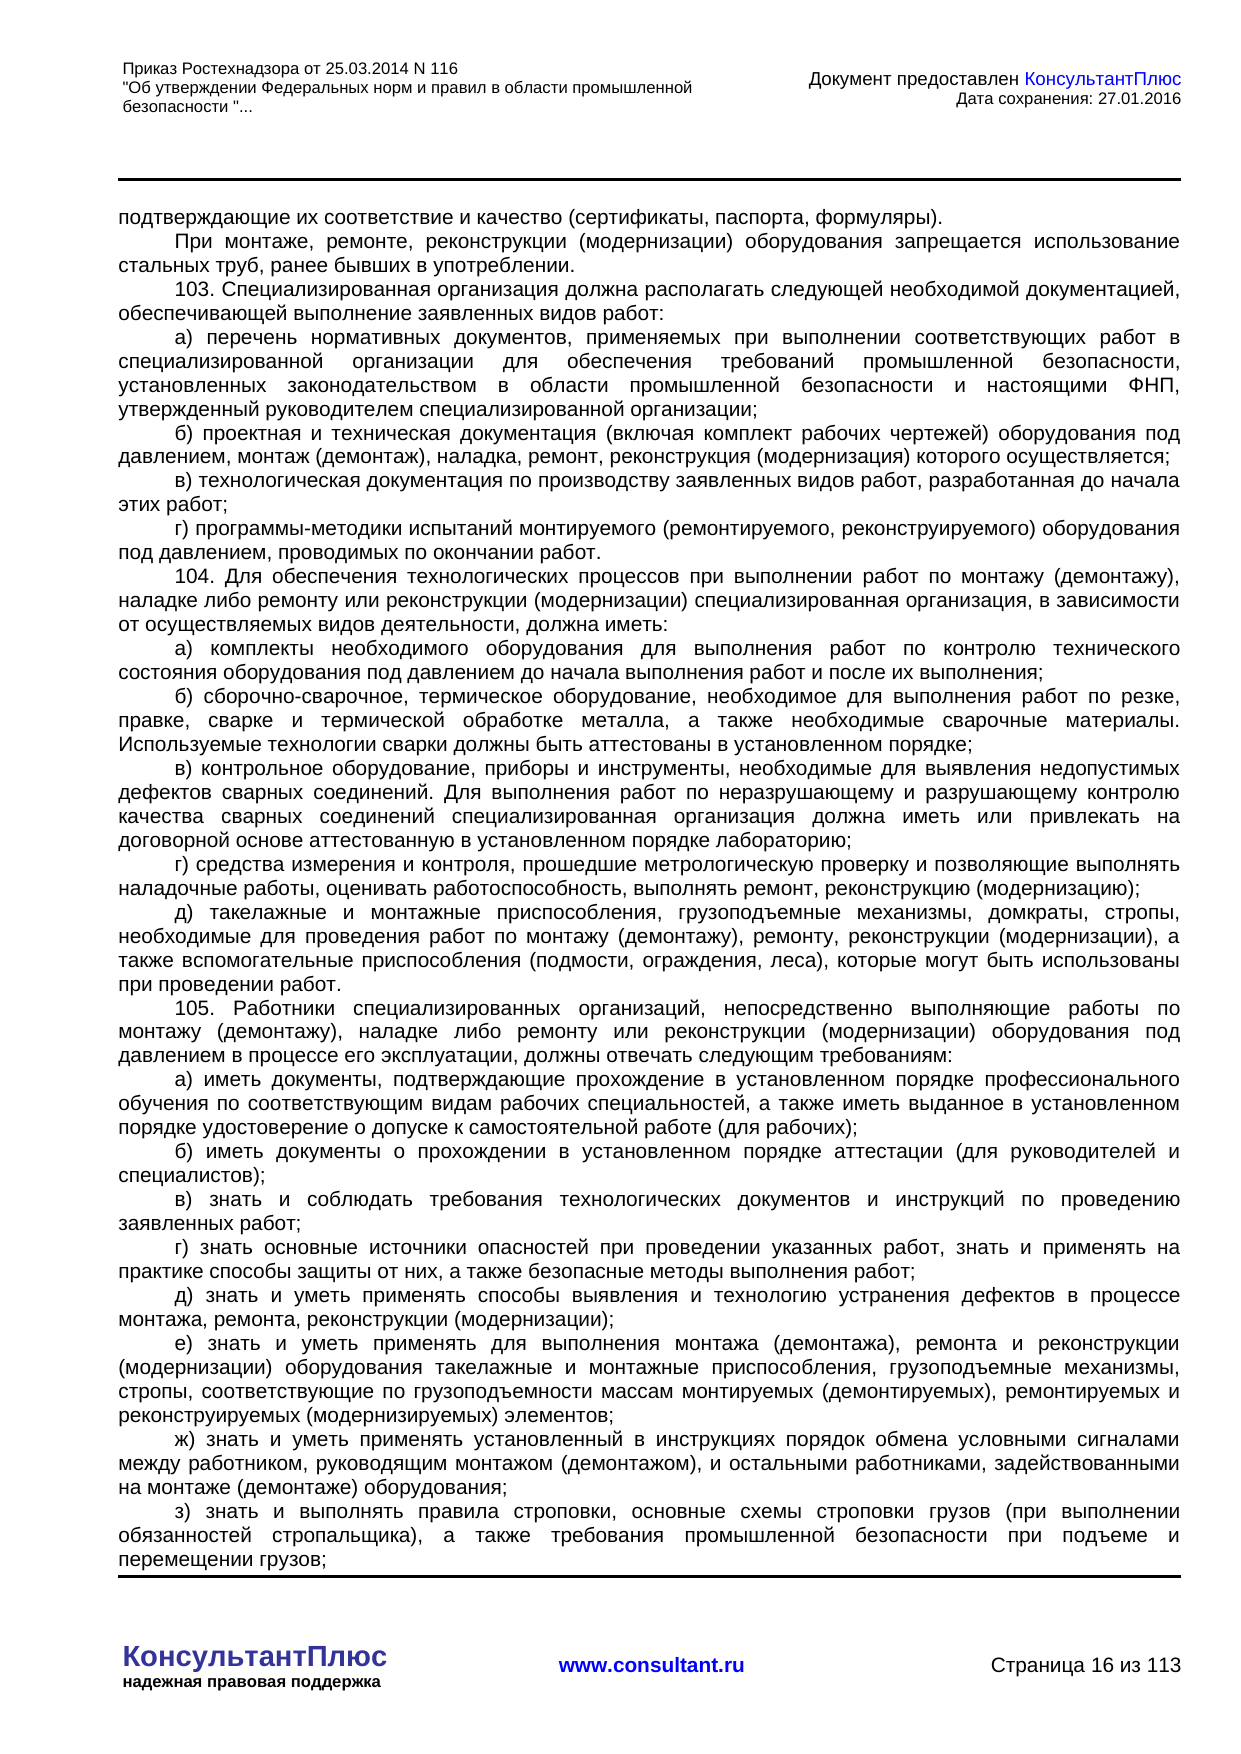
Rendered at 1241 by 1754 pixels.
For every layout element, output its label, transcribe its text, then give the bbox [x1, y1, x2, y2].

text в) контрольное оборудование, приборы и инструменты, необходимые для выявления недопустимых дефектов сварных соединений. Для выполнения работ по неразрушающему и разрушающему контролю качества сварных соединений специализированная организация должна иметь или привлекать на договорной основе аттестованную в установленном порядке лабораторию; [118, 756, 1181, 852]
text а) комплекты необходимого оборудования для выполнения работ по контролю технического состояния оборудования под давлением до начала выполнения работ и после их выполнения; [118, 636, 1181, 684]
text б) иметь документы о прохождении в установленном порядке аттестации (для руководителей и специалистов); [118, 1139, 1181, 1187]
text е) знать и уметь применять для выполнения монтажа (демонтажа), ремонта и реконструкции (модернизации) оборудования такелажные и монтажные приспособления, грузоподъемные механизмы, стропы, соответствующие по грузоподъемности массам монтируемых (демонтируемых), ремонтируемых и реконструируемых (модернизируемых) элементов; [118, 1331, 1181, 1427]
text з) знать и выполнять правила строповки, основные схемы строповки грузов (при выполнении обязанностей стропальщика), а также требования промышленной безопасности при подъеме и перемещении грузов; [118, 1498, 1181, 1570]
text д) знать и уметь применять способы выявления и технологию устранения дефектов в процессе монтажа, ремонта, реконструкции (модернизации); [118, 1283, 1181, 1331]
text 105. Работники специализированных организаций, непосредственно выполняющие работы по монтажу (демонтажу), наладке либо ремонту или реконструкции (модернизации) оборудования под давлением в процессе его эксплуатации, должны отвечать следующим требованиям: [118, 995, 1181, 1067]
text а) перечень нормативных документов, применяемых при выполнении соответствующих работ в специализированной организации для обеспечения требований промышленной безопасности, установленных законодательством в области промышленной безопасности и настоящими ФНП, утвержденный руководителем специализированной организации; [118, 324, 1181, 420]
text а) иметь документы, подтверждающие прохождение в установленном порядке профессионального обучения по соответствующим видам рабочих специальностей, а также иметь выданное в установленном порядке удостоверение о допуске к самостоятельной работе (для рабочих); [118, 1067, 1181, 1139]
text д) такелажные и монтажные приспособления, грузоподъемные механизмы, домкраты, стропы, необходимые для проведения работ по монтажу (демонтажу), ремонту, реконструкции (модернизации), а также вспомогательные приспособления (подмости, ограждения, леса), которые могут быть использованы при проведении работ. [118, 899, 1181, 995]
text г) программы-методики испытаний монтируемого (ремонтируемого, реконструируемого) оборудования под давлением, проводимых по окончании работ. [118, 516, 1181, 564]
text ж) знать и уметь применять установленный в инструкциях порядок обмена условными сигналами между работником, руководящим монтажом (демонтажом), и остальными работниками, задействованными на монтаже (демонтаже) оборудования; [118, 1427, 1181, 1498]
text При монтаже, ремонте, реконструкции (модернизации) оборудования запрещается использование стальных труб, ранее бывших в употреблении. [118, 229, 1181, 277]
text б) сборочно-сварочное, термическое оборудование, необходимое для выполнения работ по резке, правке, сварке и термической обработке металла, а также необходимые сварочные материалы. Используемые технологии сварки должны быть аттестованы в установленном порядке; [118, 684, 1181, 756]
text г) средства измерения и контроля, прошедшие метрологическую проверку и позволяющие выполнять наладочные работы, оценивать работоспособность, выполнять ремонт, реконструкцию (модернизацию); [118, 852, 1181, 899]
text в) знать и соблюдать требования технологических документов и инструкций по проведению заявленных работ; [118, 1187, 1181, 1235]
text в) технологическая документация по производству заявленных видов работ, разработанная до начала этих работ; [118, 468, 1181, 516]
text 104. Для обеспечения технологических процессов при выполнении работ по монтажу (демонтажу), наладке либо ремонту или реконструкции (модернизации) специализированная организация, в зависимости от осуществляемых видов деятельности, должна иметь: [118, 564, 1181, 636]
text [118, 205, 1181, 229]
text г) знать основные источники опасностей при проведении указанных работ, знать и применять на практике способы защиты от них, а также безопасные методы выполнения работ; [118, 1235, 1181, 1283]
text 103. Специализированная организация должна располагать следующей необходимой документацией, обеспечивающей выполнение заявленных видов работ: [118, 277, 1181, 324]
text б) проектная и техническая документация (включая комплект рабочих чертежей) оборудования под давлением, монтаж (демонтаж), наладка, ремонт, реконструкция (модернизация) которого осуществляется; [118, 420, 1181, 468]
